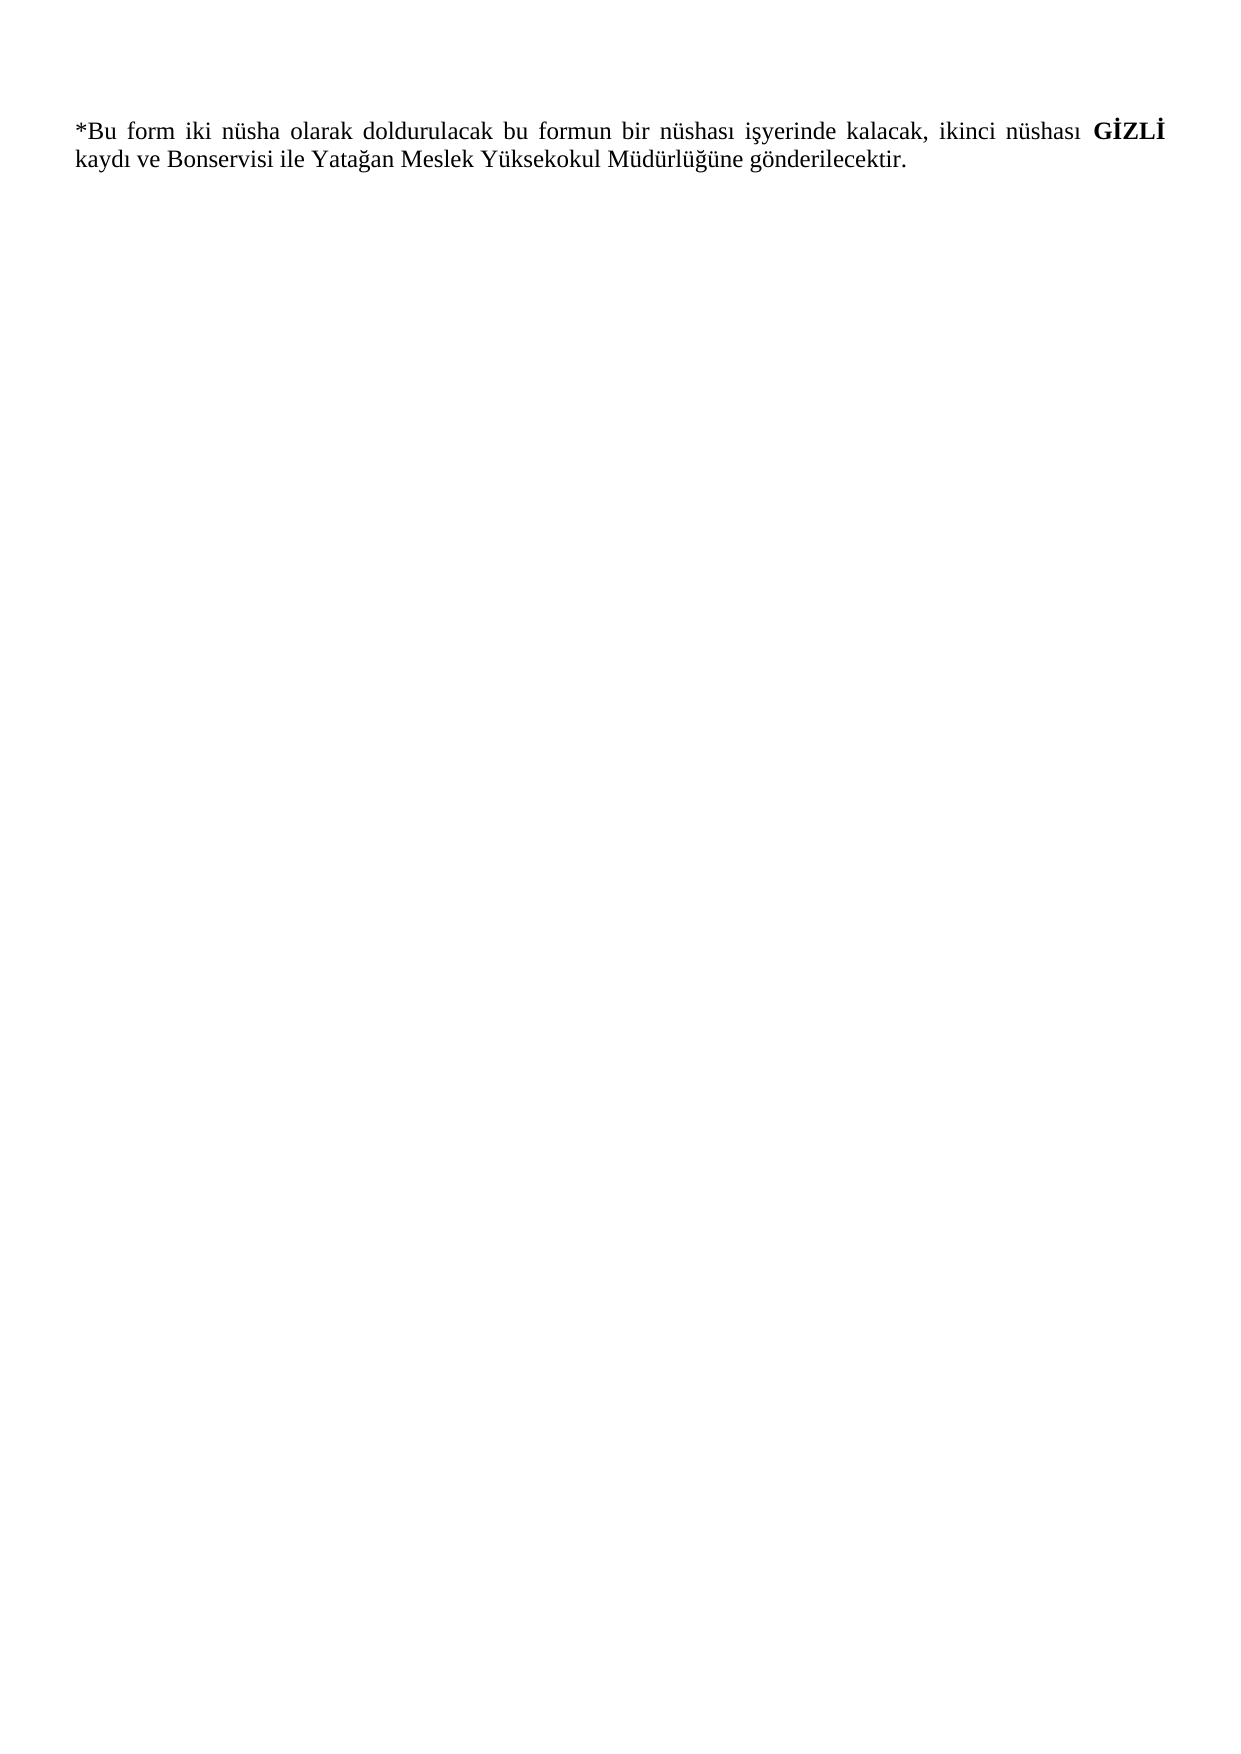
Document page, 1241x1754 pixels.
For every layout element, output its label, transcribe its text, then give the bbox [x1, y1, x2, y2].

text *Bu form iki nüsha olarak doldurulacak bu formun bir nüshası işyerinde kalacak, ikinci nüshası GİZLİ kaydı ve Bonservisi ile Yatağan Meslek Yüksekokul Müdürlüğüne gönderilecektir. [75, 116, 1165, 173]
